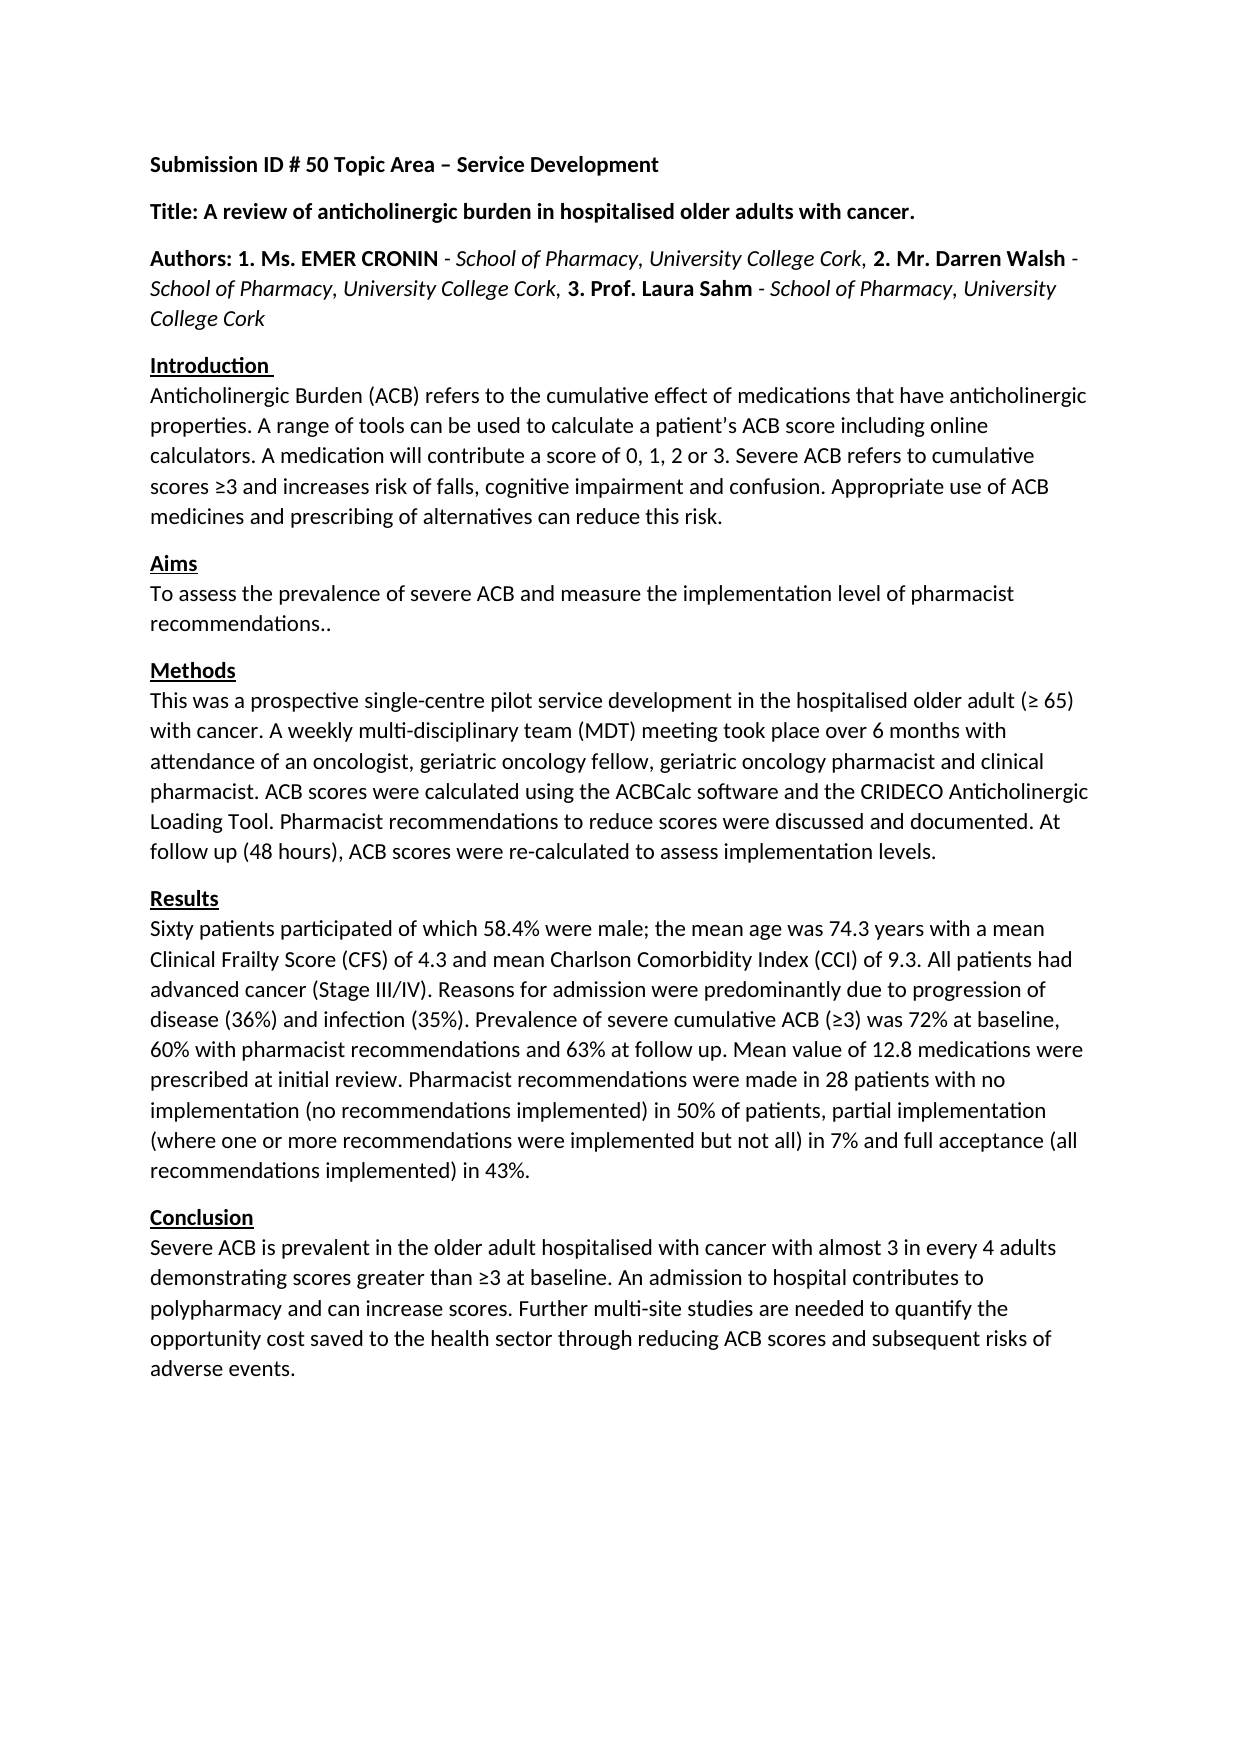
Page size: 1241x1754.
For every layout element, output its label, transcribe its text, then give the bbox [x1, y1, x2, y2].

text Aims To assess the prevalence of severe ACB and measure the implementation level of pharmacist recommendations.. [150, 549, 1090, 637]
text Submission ID # 50 Topic Area – Service Development [150, 150, 1090, 178]
text Authors: 1. Ms. EMER CRONIN - School of Pharmacy, University College Cork, 2. Mr. Darren Walsh - School of Pharmacy, University College Cork, 3. Prof. Laura Sahm - School of Pharmacy, University College Cork [150, 244, 1090, 332]
text Results Sixty patients participated of which 58.4% were male; the mean age was 74.3 years with a mean Clinical Frailty Score (CFS) of 4.3 and mean Charlson Comorbidity Index (CCI) of 9.3. All patients had advanced cancer (Stage III/IV). Reasons for admission were predominantly due to progression of disease (36%) and infection (35%). Prevalence of severe cumulative ACB (≥3) was 72% at baseline, 60% with pharmacist recommendations and 63% at follow up. Mean value of 12.8 medications were prescribed at initial review. Pharmacist recommendations were made in 28 patients with no implementation (no recommendations implemented) in 50% of patients, partial implementation (where one or more recommendations were implemented but not all) in 7% and full acceptance (all recommendations implemented) in 43%. [150, 884, 1090, 1184]
text Conclusion Severe ACB is prevalent in the older adult hospitalised with cancer with almost 3 in every 4 adults demonstrating scores greater than ≥3 at baseline. An admission to hospital contributes to polypharmacy and can increase scores. Further multi-site studies are needed to quantify the opportunity cost saved to the health sector through reducing ACB scores and subsequent risks of adverse events. [150, 1203, 1090, 1382]
text Methods This was a prospective single-centre pilot service development in the hospitalised older adult (≥ 65) with cancer. A weekly multi-disciplinary team (MDT) meeting took place over 6 months with attendance of an oncologist, geriatric oncology fellow, geriatric oncology pharmacist and clinical pharmacist. ACB scores were calculated using the ACBCalc software and the CRIDECO Anticholinergic Loading Tool. Pharmacist recommendations to reduce scores were discussed and documented. At follow up (48 hours), ACB scores were re-calculated to assess implementation levels. [150, 656, 1090, 866]
text Introduction Anticholinergic Burden (ACB) refers to the cumulative effect of medications that have anticholinergic properties. A range of tools can be used to calculate a patient’s ACB score including online calculators. A medication will contribute a score of 0, 1, 2 or 3. Severe ACB refers to cumulative scores ≥3 and increases risk of falls, cognitive impairment and confusion. Appropriate use of ACB medicines and prescribing of alternatives can reduce this risk. [150, 351, 1090, 530]
text Title: A review of anticholinergic burden in hospitalised older adults with cancer. [150, 197, 1090, 225]
